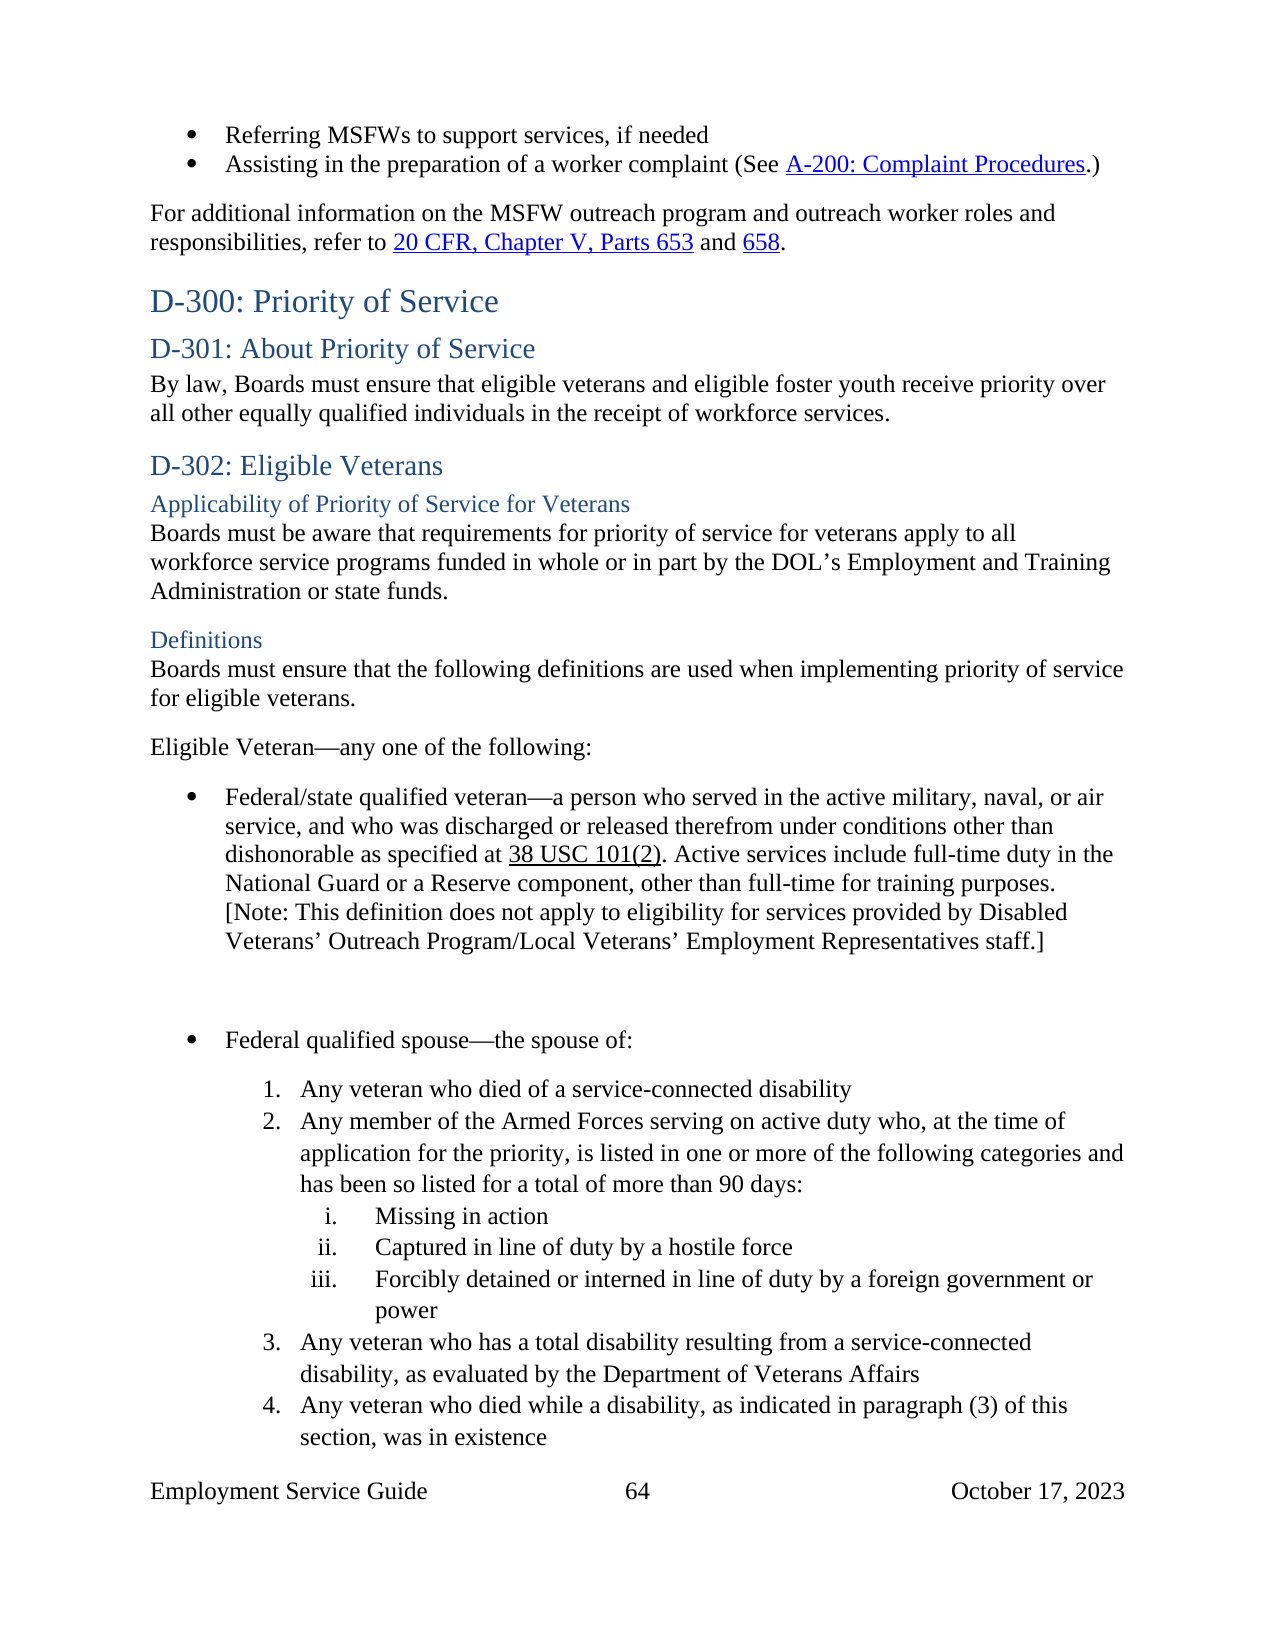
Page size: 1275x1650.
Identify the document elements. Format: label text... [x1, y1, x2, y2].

text Boards must be aware that requirements for priority of service for veterans apply to all workforce service programs funded in whole or in part by the DOL’s Employment and Training Administration or state funds. [150, 518, 1125, 604]
text Eligible Veteran—any one of the following: [150, 732, 1125, 761]
list Any member of the Armed Forces serving on active duty who, at the time of application for the priority, is listed in one or more of the following categories and has been so listed for a total of more than 90 days: [262, 1106, 1125, 1198]
list Missing in action [337, 1201, 1125, 1229]
text For additional information on the MSFW outreach program and outreach worker roles and responsibilities, refer to 20 CFR, Chapter V, Parts 653 and 658. [150, 198, 1125, 256]
list Any veteran who died of a service-connected disability [262, 1074, 1125, 1103]
list Forcibly detained or interned in line of duty by a foreign government or power [337, 1264, 1125, 1324]
subtitle D-300: Priority of Service [150, 281, 1125, 319]
text By law, Boards must ensure that eligible veterans and eligible foster youth receive priority over all other equally qualified individuals in the receipt of workforce services. [150, 369, 1125, 427]
list Federal qualified spouse—the spouse of: [187, 1025, 1125, 1054]
subtitle Applicability of Priority of Service for Veterans [150, 489, 1125, 518]
list Federal/state qualified veteran—a person who served in the active military, naval, or air service, and who was discharged or released therefrom under conditions other than dishonorable as specified at 38 USC 101(2). Active services include full-time duty in the National Guard or a Reserve component, other than full-time for training purposes. [Note: This definition does not apply to eligibility for services provided by Disabled Veterans’ Outreach Program/Local Veterans’ Employment Representatives staff.] [187, 782, 1125, 954]
subtitle Definitions [150, 625, 1125, 654]
list Captured in line of duty by a hostile force [337, 1232, 1125, 1261]
list Any veteran who died while a disability, as indicated in paragraph (3) of this section, was in existence [262, 1390, 1125, 1451]
subtitle D-302: Eligible Veterans [150, 448, 1125, 481]
list Assisting in the preparation of a worker complaint (See A-200: Complaint Procedures.) [187, 149, 1125, 177]
text Boards must ensure that the following definitions are used when implementing priority of service for eligible veterans. [150, 654, 1125, 712]
subtitle D-301: About Priority of Service [150, 332, 1125, 365]
list Any veteran who has a total disability resulting from a service-connected disability, as evaluated by the Department of Veterans Affairs [262, 1327, 1125, 1387]
list Referring MSFWs to support services, if needed [187, 120, 1125, 149]
